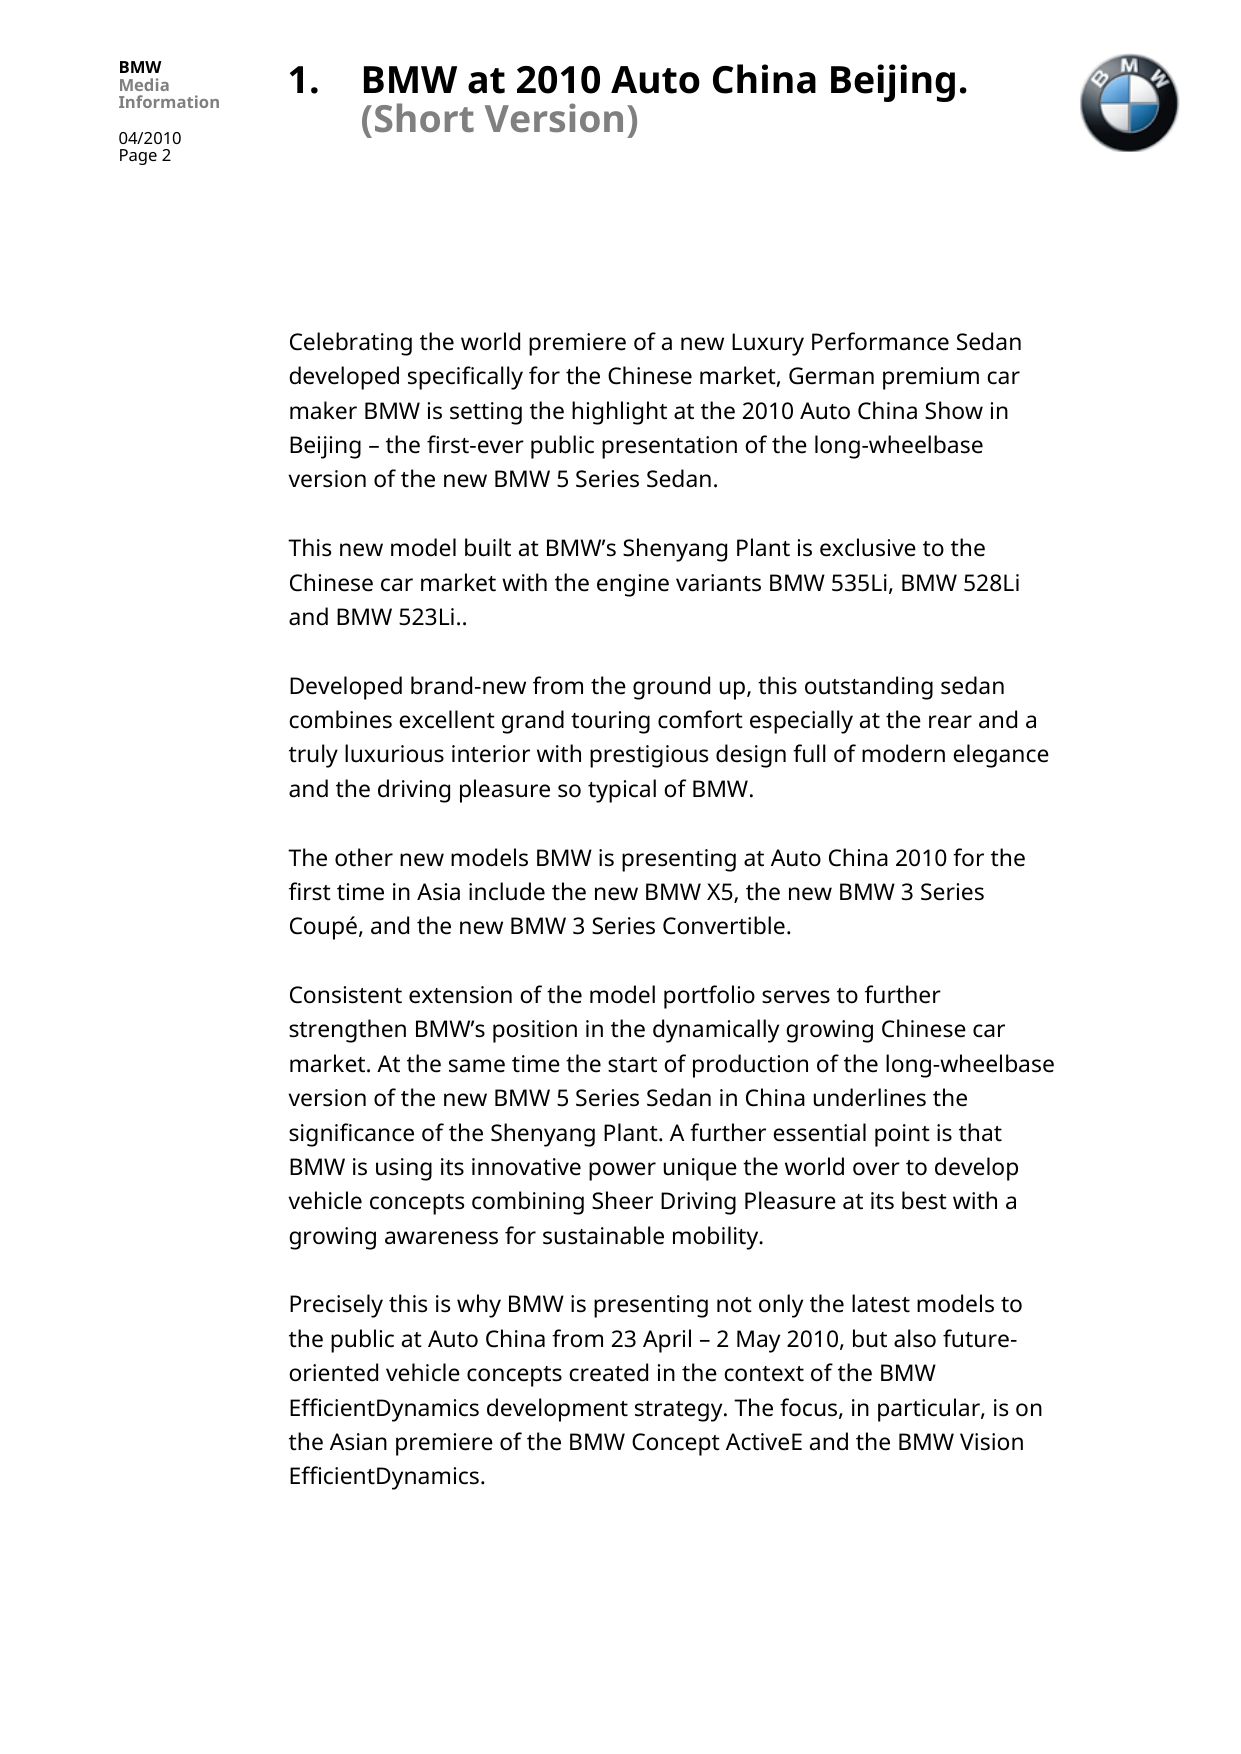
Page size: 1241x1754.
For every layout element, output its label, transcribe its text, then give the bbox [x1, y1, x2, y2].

picture [1079, 53, 1180, 150]
text This new model built at BMW’s Shenyang Plant is exclusive to the Chinese car market with the engine variants BMW 535Li, BMW 528Li and BMW 523Li.. [288, 529, 1063, 632]
text Celebrating the world premiere of a new Luxury Performance Sedan developed specifically for the Chinese market, German premium car maker BMW is setting the highlight at the 2010 Auto China Show in Beijing – the first-ever public presentation of the long-wheelbase version of the new BMW 5 Series Sedan. [288, 157, 1063, 494]
text 1. BMW at 2010 Auto China Beijing. (Short Version) [287, 63, 981, 140]
text Developed brand-new from the ground up, this outstanding sedan combines excellent grand touring comfort especially at the rear and a truly luxurious interior with prestigious design full of modern elegance and the driving pleasure so typical of BMW. [288, 666, 1063, 804]
text Consistent extension of the model portfolio serves to further strengthen BMW’s position in the dynamically growing Chinese car market. At the same time the start of production of the long-wheelbase version of the new BMW 5 Series Sedan in China underlines the significance of the Shenyang Plant. A further essential point is that BMW is using its innovative power unique the world over to develop vehicle concepts combining Sheer Driving Pleasure at its best with a growing awareness for sustainable mobility. [288, 976, 1063, 1251]
text The other new models BMW is presenting at Auto China 2010 for the first time in Asia include the new BMW X5, the new BMW 3 Series Coupé, and the new BMW 3 Series Convertible. [288, 838, 1063, 941]
text Precisely this is why BMW is presenting not only the latest models to the public at Auto China from 23 April – 2 May 2010, but also future-oriented vehicle concepts created in the context of the BMW EfficientDynamics development strategy. The focus, in particular, is on the Asian premiere of the BMW Concept ActiveE and the BMW Vision EfficientDynamics. [288, 1285, 1063, 1491]
